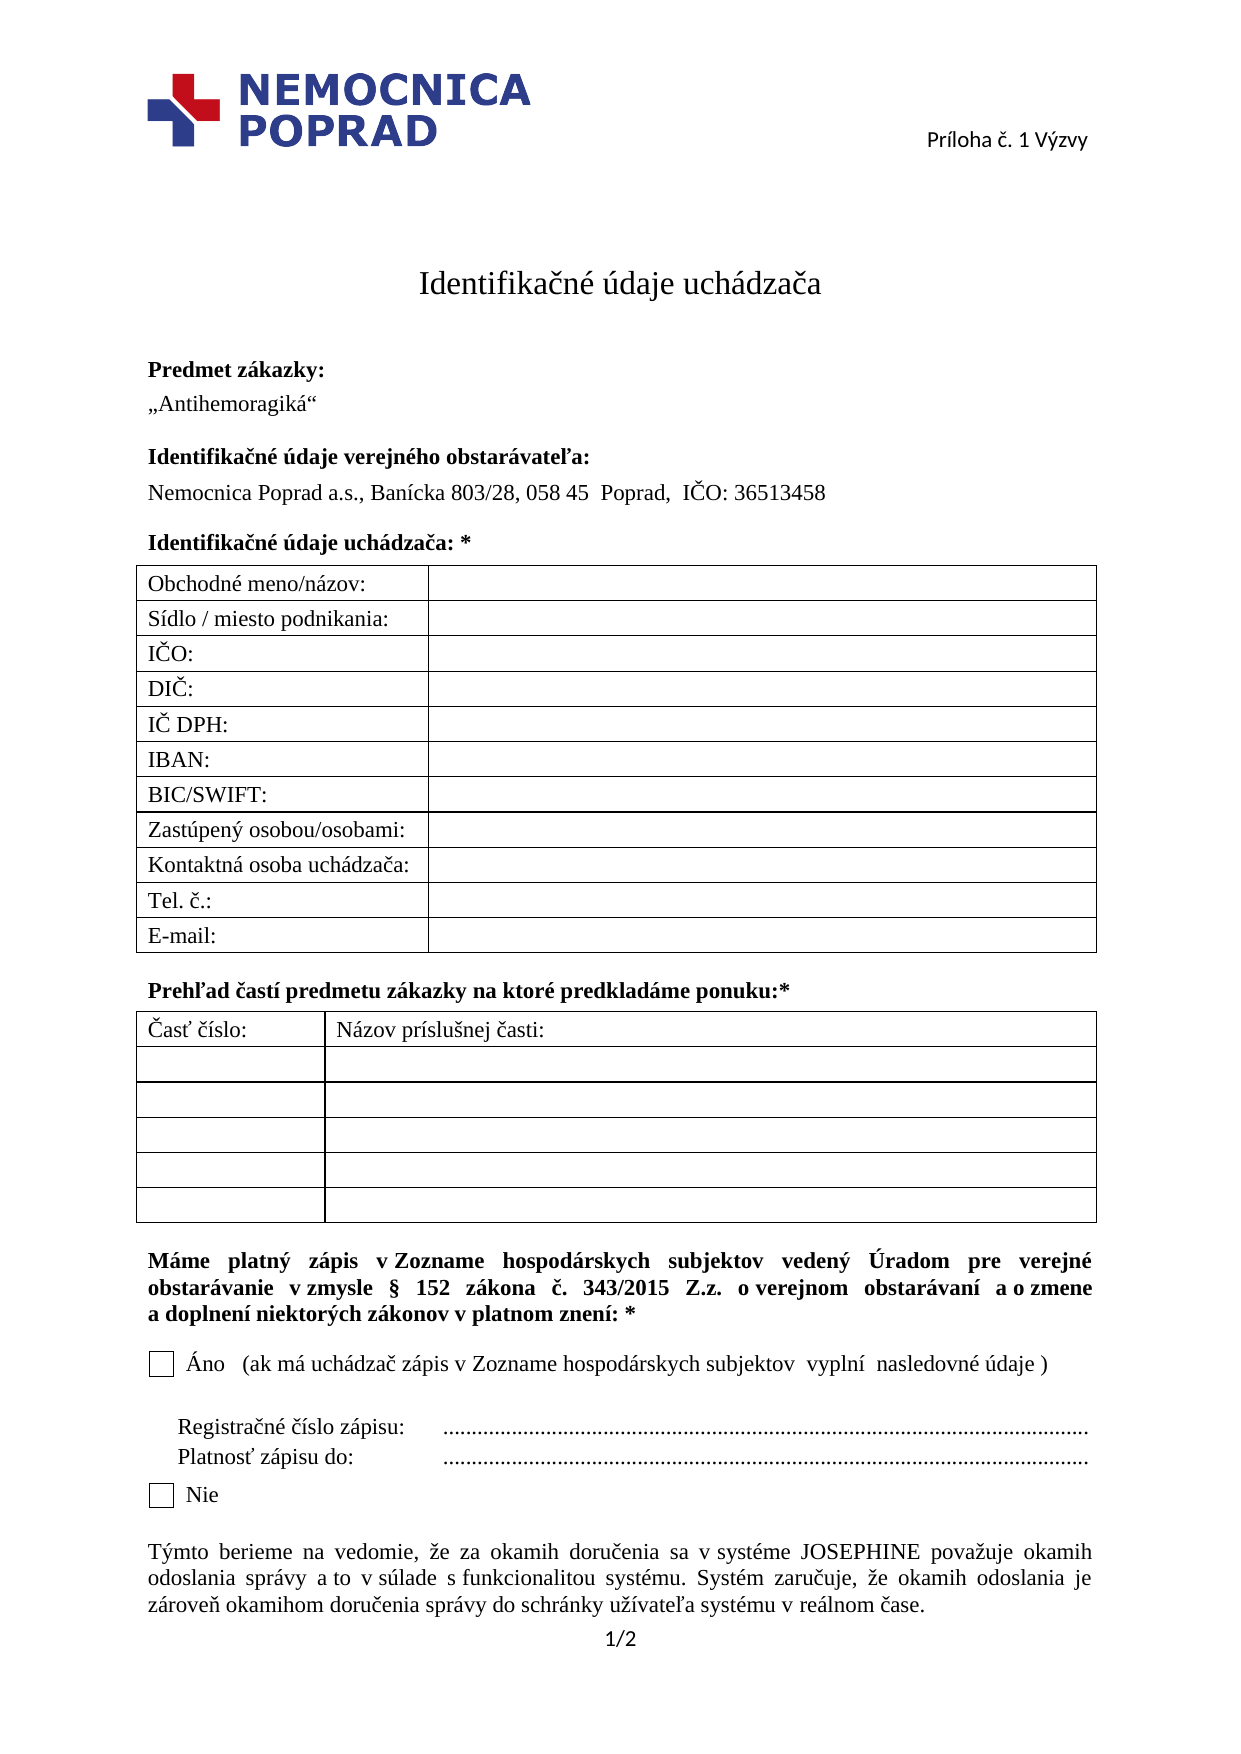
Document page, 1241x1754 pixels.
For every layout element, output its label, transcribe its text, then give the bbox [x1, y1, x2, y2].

table_cell Tel. č.: [137, 883, 428, 917]
list Nie [148, 1482, 1092, 1508]
list Registračné číslo zápisu: ................................................................................................................. [177, 1413, 1092, 1439]
table_cell [326, 1083, 1096, 1117]
table_cell IČ DPH: [137, 707, 428, 741]
table_cell BIC/SWIFT: [137, 777, 428, 811]
table_cell Kontaktná osoba uchádzača: [137, 848, 428, 882]
text „Antihemoragiká“ [148, 390, 1092, 416]
table_cell IČO: [137, 636, 428, 671]
text Prehľad častí predmetu zákazky na ktoré predkladáme ponuku:* [148, 977, 1092, 1004]
table_header Názov príslušnej časti: [326, 1012, 1096, 1046]
table_cell [326, 1118, 1096, 1152]
table_cell [429, 636, 1096, 671]
table_cell [326, 1188, 1096, 1222]
table_cell [429, 672, 1096, 706]
table_cell E-mail: [137, 918, 428, 952]
table_cell [137, 1047, 324, 1081]
table_cell [429, 601, 1096, 635]
list Platnosť zápisu do: ................................................................................................................. [177, 1443, 1092, 1469]
picture [147, 73, 531, 147]
text Máme platný zápis v Zozname hospodárskych subjektov vedený Úradom pre verejné obstarávanie v zmysle § 152 zákona č. 343/2015 Z.z. o verejnom obstarávaní a o zmene a doplnení niektorých zákonov v platnom znení: * [148, 1247, 1092, 1326]
table_cell [429, 813, 1096, 847]
text Identifikačné údaje uchádzača [148, 263, 1092, 301]
text Nemocnica Poprad a.s., Banícka 803/28, 058 45 Poprad, IČO: 36513458 [148, 479, 1092, 505]
table_cell [429, 707, 1096, 741]
table_cell IBAN: [137, 742, 428, 776]
table_cell Sídlo / miesto podnikania: [137, 601, 428, 635]
table_header [429, 566, 1096, 600]
table_cell [137, 1153, 324, 1187]
text Identifikačné údaje verejného obstarávateľa: [148, 443, 1092, 469]
table_header Časť číslo: [137, 1012, 324, 1046]
table_cell Zastúpený osobou/osobami: [137, 813, 428, 847]
text Identifikačné údaje uchádzača: * [148, 529, 1092, 555]
table_cell [137, 1083, 324, 1117]
table_cell [429, 918, 1096, 952]
table_cell DIČ: [137, 672, 428, 706]
table_cell [326, 1047, 1096, 1081]
text Predmet zákazky: [148, 356, 1092, 383]
table_cell [429, 848, 1096, 882]
table_cell [326, 1153, 1096, 1187]
table_cell [137, 1188, 324, 1222]
text Týmto berieme na vedomie, že za okamih doručenia sa v systéme JOSEPHINE považuje okamih odoslania správy a to v súlade s funkcionalitou systému. Systém zaručuje, že okamih odoslania je zároveň okamihom doručenia správy do schránky užívateľa systému v reálnom čase. [148, 1538, 1092, 1617]
table_header Obchodné meno/názov: [137, 566, 428, 600]
table_cell [137, 1118, 324, 1152]
table_cell [429, 777, 1096, 811]
table_cell [429, 742, 1096, 776]
table_cell [429, 883, 1096, 917]
list Áno (ak má uchádzač zápis v Zozname hospodárskych subjektov vyplní nasledovné údaje ) [148, 1350, 1092, 1377]
